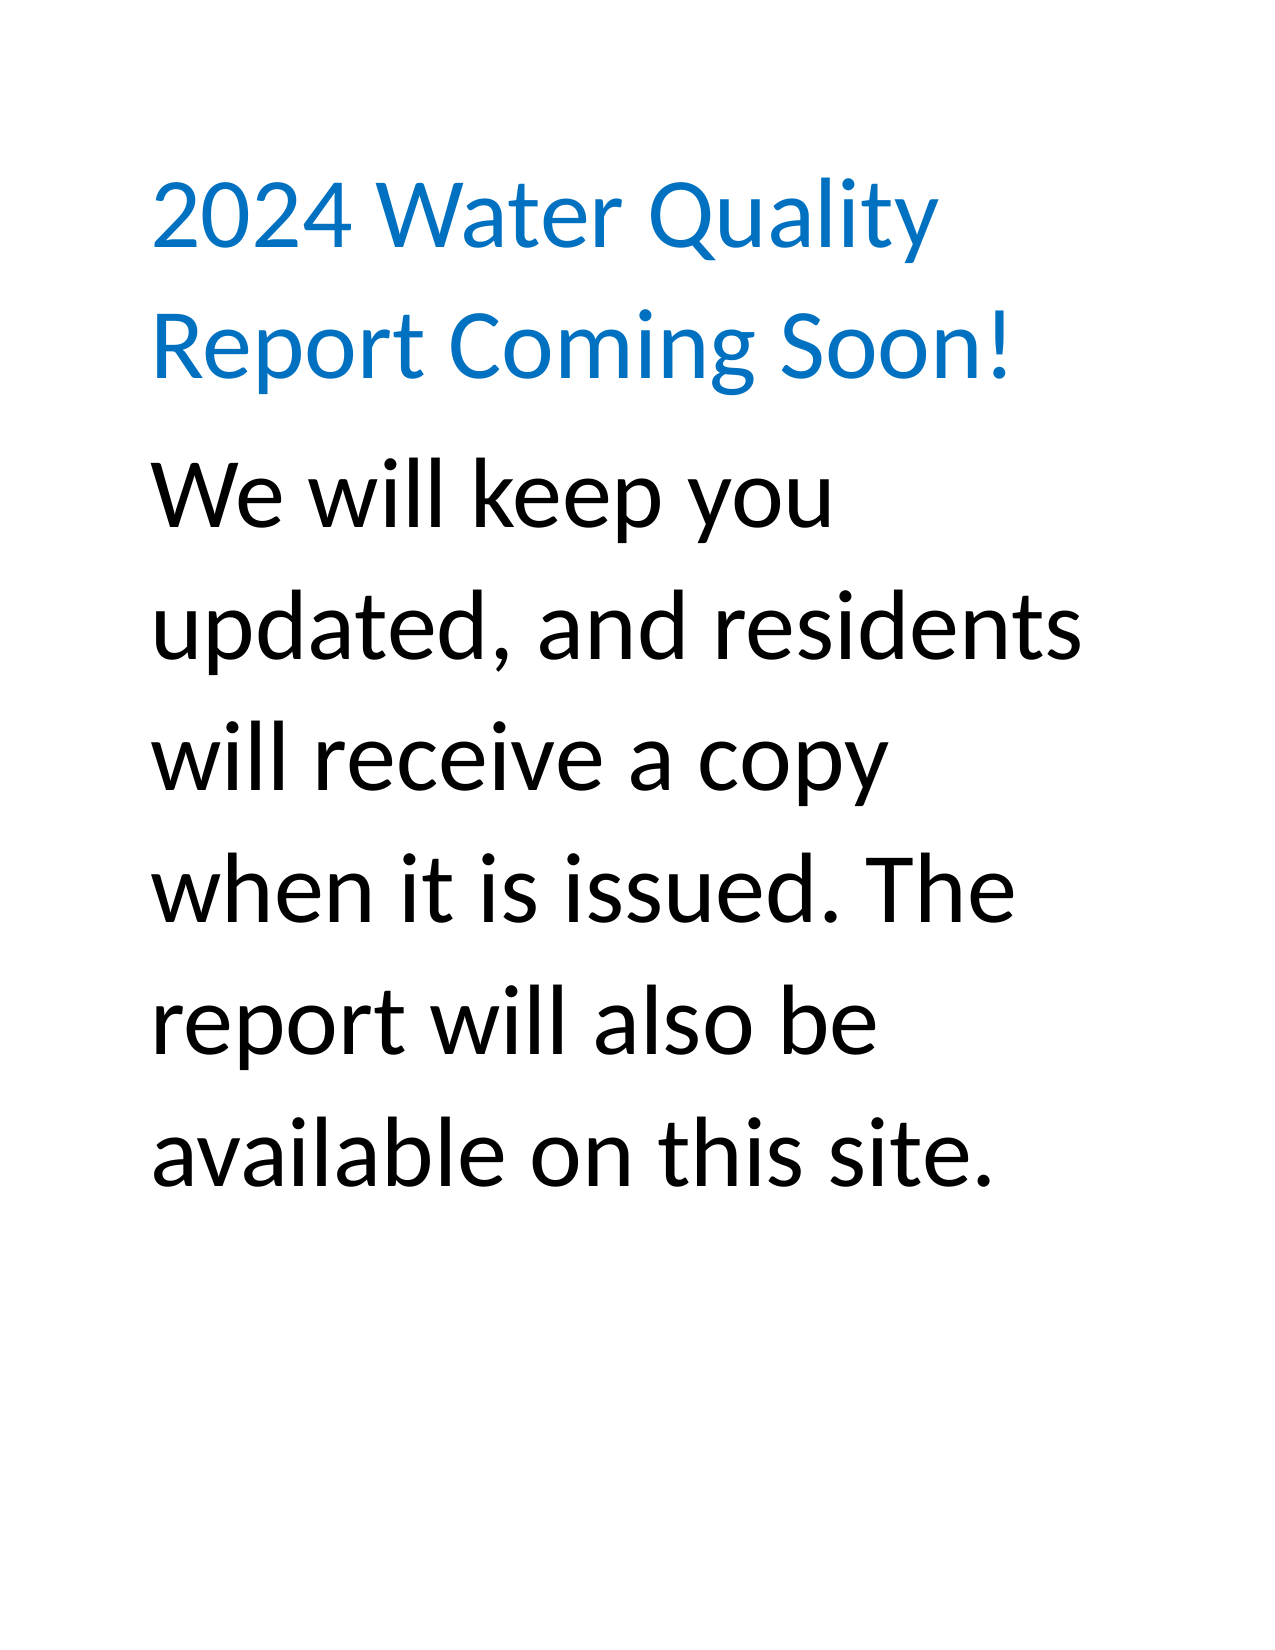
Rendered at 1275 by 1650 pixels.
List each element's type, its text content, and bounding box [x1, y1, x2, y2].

text We will keep you updated, and residents will receive a copy when it is issued. The report will also be available on this site. [150, 430, 1125, 1211]
text 2024 Water Quality Report Coming Soon! [150, 150, 1125, 404]
